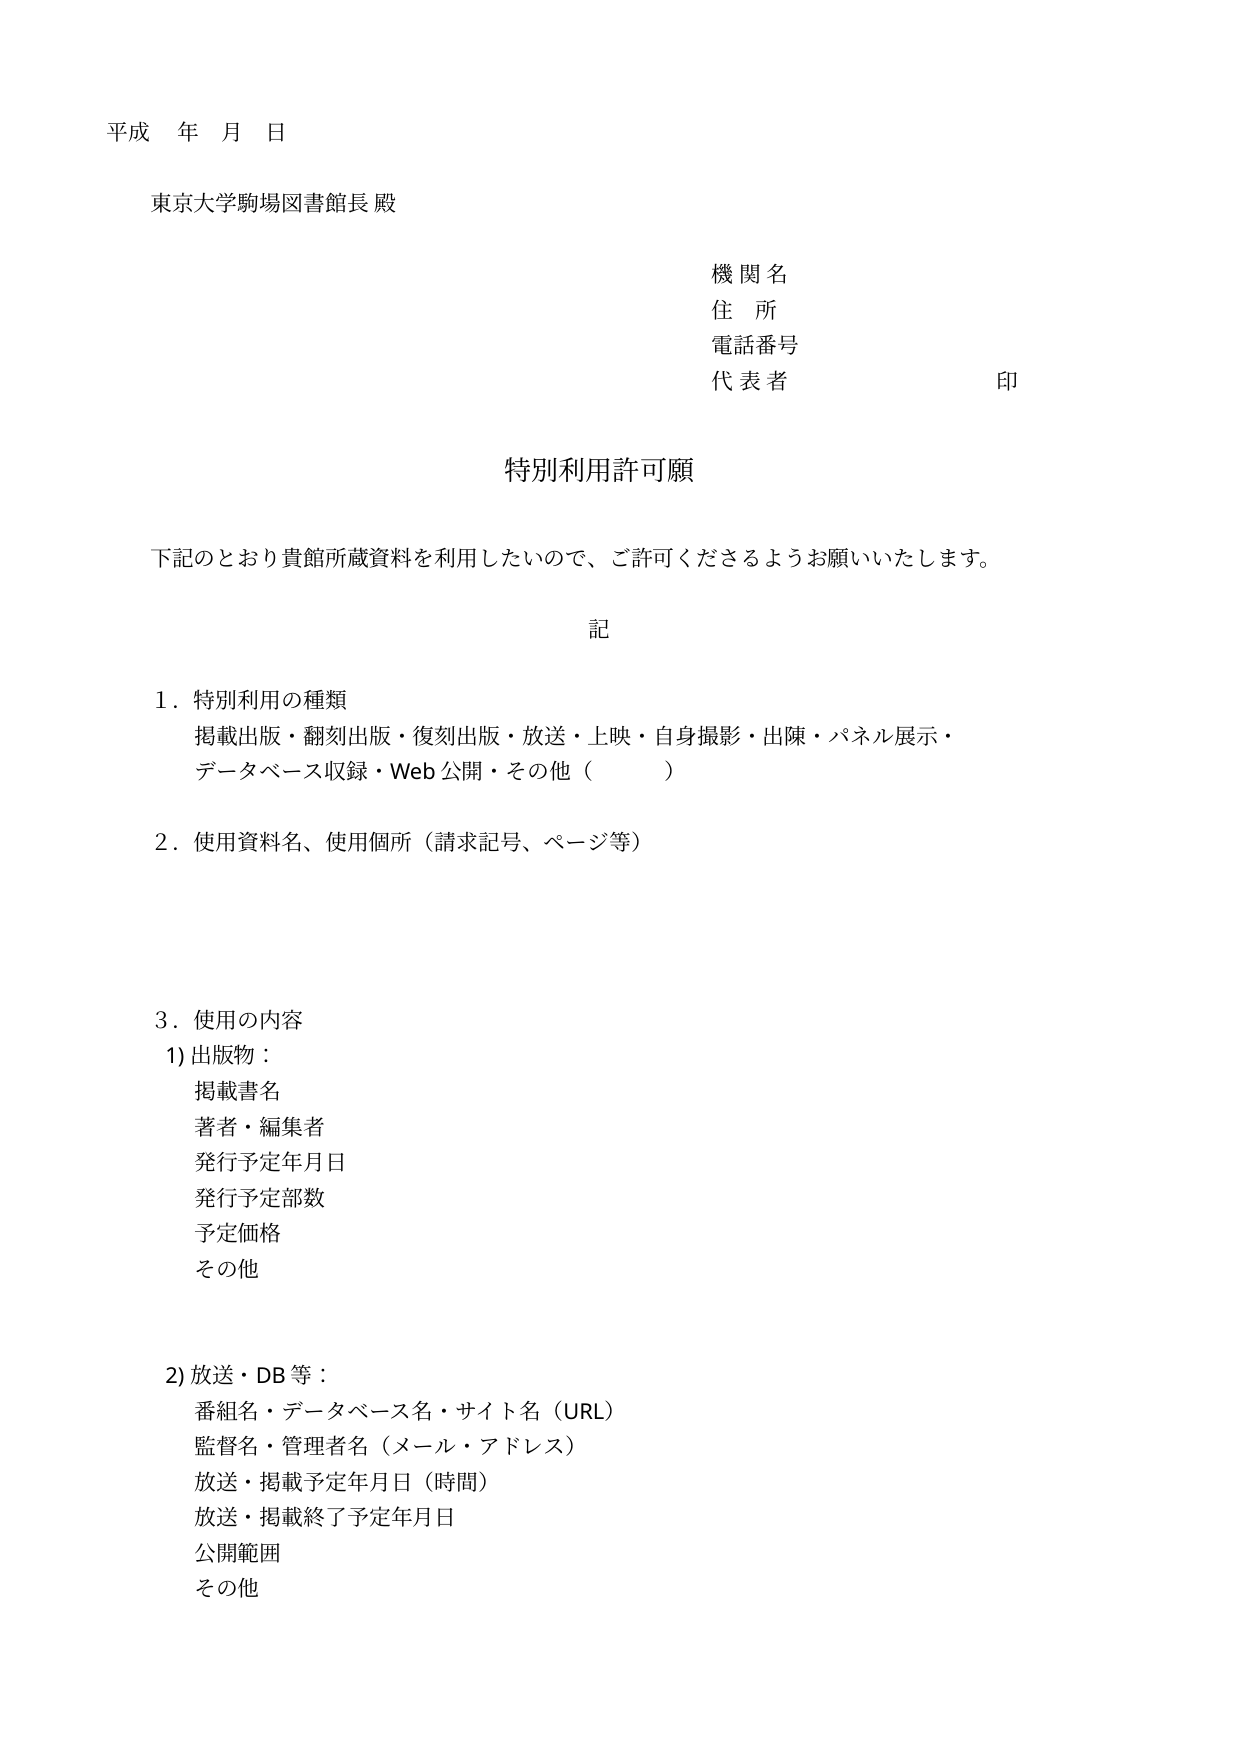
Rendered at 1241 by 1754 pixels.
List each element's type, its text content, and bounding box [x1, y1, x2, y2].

text データベース収録・Web公開・その他（ ） [150, 753, 1048, 788]
text 発行予定部数 [150, 1179, 1048, 1214]
text 番組名・データベース名・サイト名（URL） [150, 1392, 1048, 1427]
text 2) 放送・DB等： [150, 1356, 1048, 1392]
text 下記のとおり貴館所蔵資料を利用したいので、ご許可くださるようお願いいたします。 [150, 539, 1048, 575]
text 住 所 [106, 291, 1048, 326]
text 予定価格 [150, 1214, 1048, 1250]
text 掲載出版・翻刻出版・復刻出版・放送・上映・自身撮影・出陳・パネル展示・ [150, 717, 1048, 753]
text 代 表 者 印 [106, 362, 1048, 397]
text ３．使用の内容 [150, 1001, 1048, 1037]
text 公開範囲 [150, 1534, 1048, 1569]
text その他 [150, 1569, 1048, 1605]
text 機 関 名 [106, 255, 1048, 291]
text 東京大学駒場図書館長 殿 [150, 184, 1048, 220]
text ２．使用資料名、使用個所（請求記号、ページ等） [150, 824, 1048, 859]
text 放送・掲載予定年月日（時間） [150, 1463, 1048, 1498]
text 1) 出版物： [150, 1037, 1048, 1072]
text 掲載書名 [150, 1072, 1048, 1108]
text 発行予定年月日 [150, 1143, 1048, 1179]
text 著者・編集者 [150, 1108, 1048, 1143]
text 特別利用許可願 [150, 433, 1048, 504]
text その他 [150, 1250, 1048, 1285]
text 放送・掲載終了予定年月日 [150, 1498, 1048, 1534]
text 記 [150, 611, 1048, 646]
text １．特別利用の種類 [150, 682, 1048, 717]
text 電話番号 [106, 326, 1048, 362]
text 監督名・管理者名（メール・アドレス） [150, 1427, 1048, 1463]
